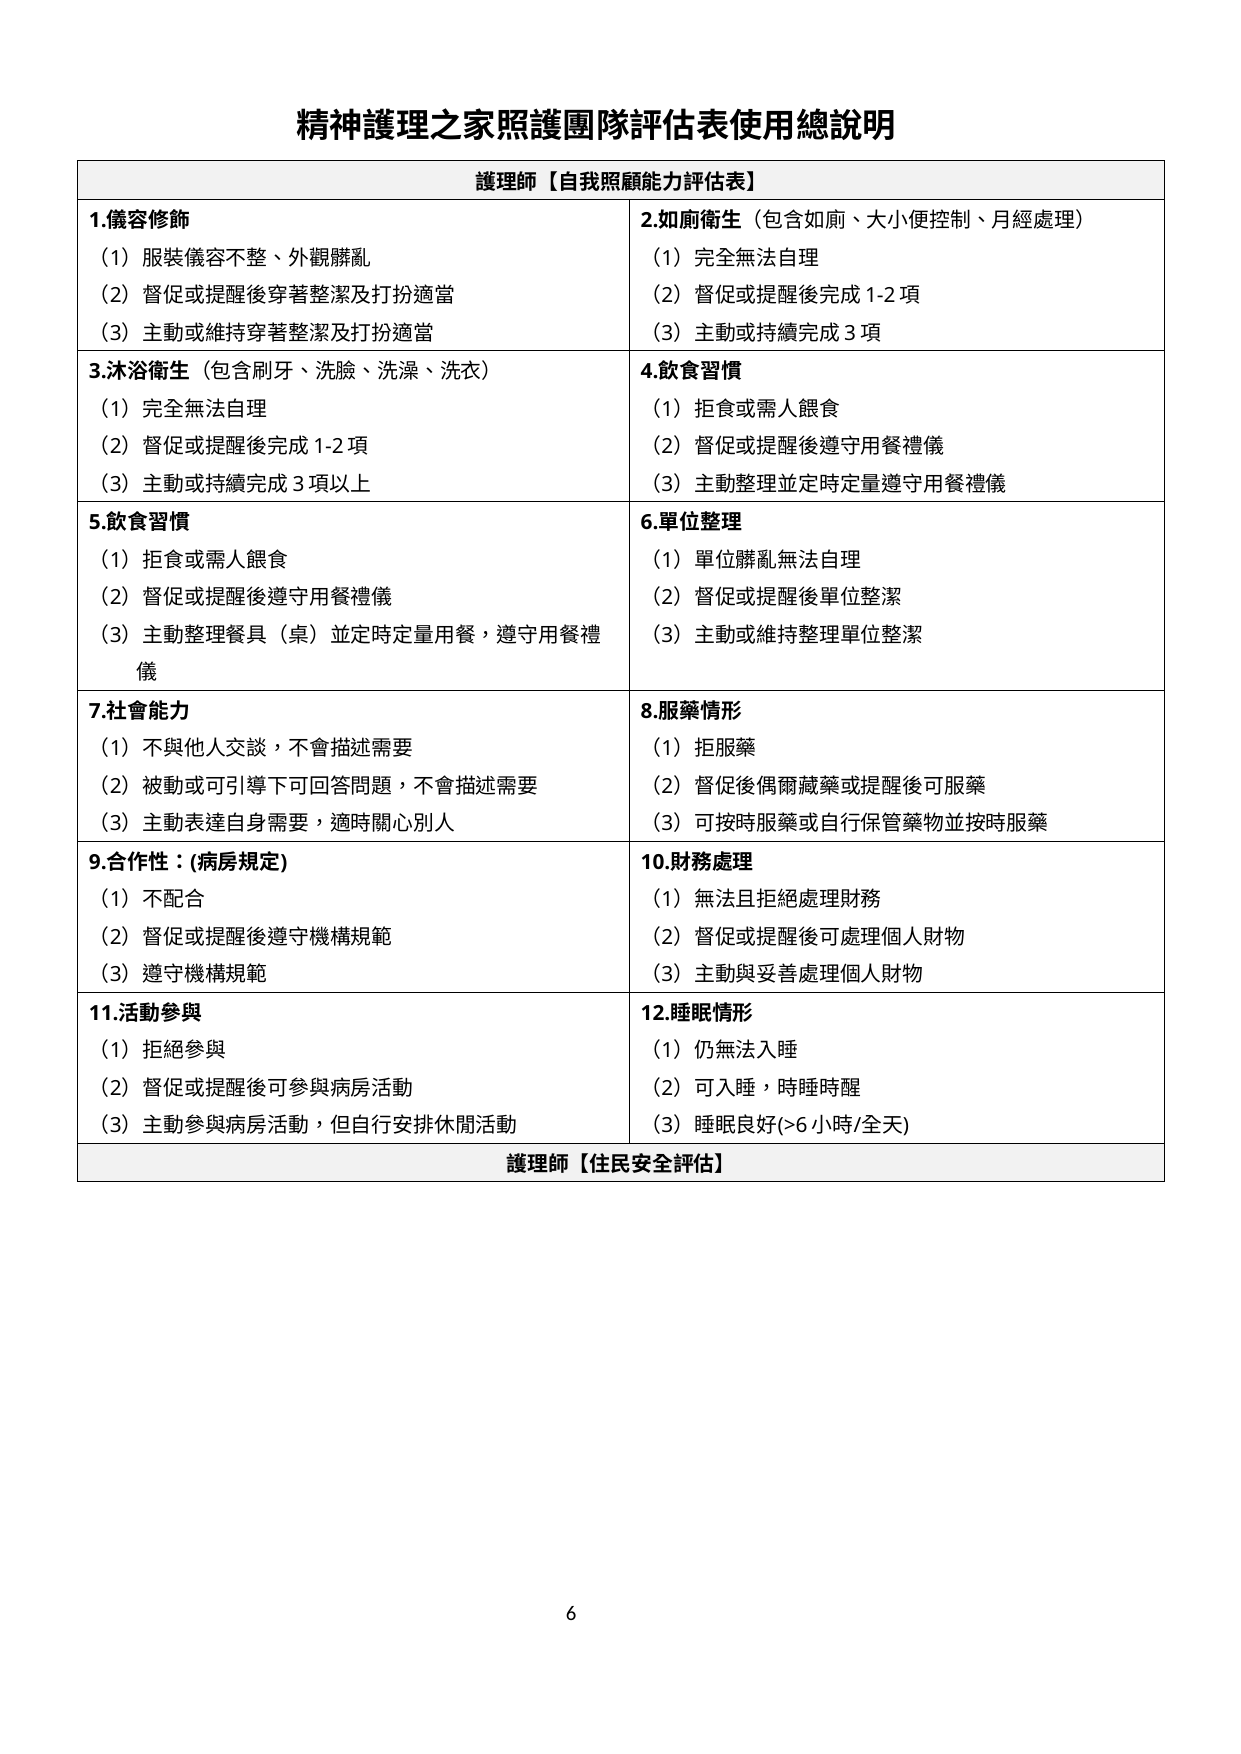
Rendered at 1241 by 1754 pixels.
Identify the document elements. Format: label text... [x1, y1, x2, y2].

table_header 護理師【自我照顧能力評估表】 [78, 161, 1164, 199]
table_cell 4.飲食習慣 （1）拒食或需人餵食 （2）督促或提醒後遵守用餐禮儀 （3）主動整理並定時定量遵守用餐禮儀 [630, 351, 1164, 501]
table_cell 護理師【住民安全評估】 [78, 1144, 1164, 1181]
table_cell 5.飲食習慣 （1）拒食或需人餵食 （2）督促或提醒後遵守用餐禮儀 （3）主動整理餐具（桌）並定時定量用餐，遵守用餐禮儀 [78, 502, 629, 689]
table_cell 2.如廁衛生（包含如廁、大小便控制、月經處理） （1）完全無法自理 （2）督促或提醒後完成1-2項 （3）主動或持續完成3項 [630, 200, 1164, 350]
table_cell 12.睡眠情形 （1）仍無法入睡 （2）可入睡，時睡時醒 （3）睡眠良好(>6小時/全天) [630, 993, 1164, 1143]
table_cell 6.單位整理 （1）單位髒亂無法自理 （2）督促或提醒後單位整潔 （3）主動或維持整理單位整潔 [630, 502, 1164, 689]
text 精神護理之家照護團隊評估表使用總說明 [89, 85, 1053, 160]
table_cell 3.沐浴衛生（包含刷牙、洗臉、洗澡、洗衣） （1）完全無法自理 （2）督促或提醒後完成1-2項 （3）主動或持續完成3項以上 [78, 351, 629, 501]
table_cell 8.服藥情形 （1）拒服藥 （2）督促後偶爾藏藥或提醒後可服藥 （3）可按時服藥或自行保管藥物並按時服藥 [630, 691, 1164, 841]
table_cell 1.儀容修飾 （1）服裝儀容不整、外觀髒亂 （2）督促或提醒後穿著整潔及打扮適當 （3）主動或維持穿著整潔及打扮適當 [78, 200, 629, 350]
table_cell 9.合作性：(病房規定) （1）不配合 （2）督促或提醒後遵守機構規範 （3）遵守機構規範 [78, 842, 629, 992]
table_cell 7.社會能力 （1）不與他人交談，不會描述需要 （2）被動或可引導下可回答問題，不會描述需要 （3）主動表達自身需要，適時關心別人 [78, 691, 629, 841]
table_cell 11.活動參與 （1）拒絕參與 （2）督促或提醒後可參與病房活動 （3）主動參與病房活動，但自行安排休閒活動 [78, 993, 629, 1143]
table_cell 10.財務處理 （1）無法且拒絕處理財務 （2）督促或提醒後可處理個人財物 （3）主動與妥善處理個人財物 [630, 842, 1164, 992]
